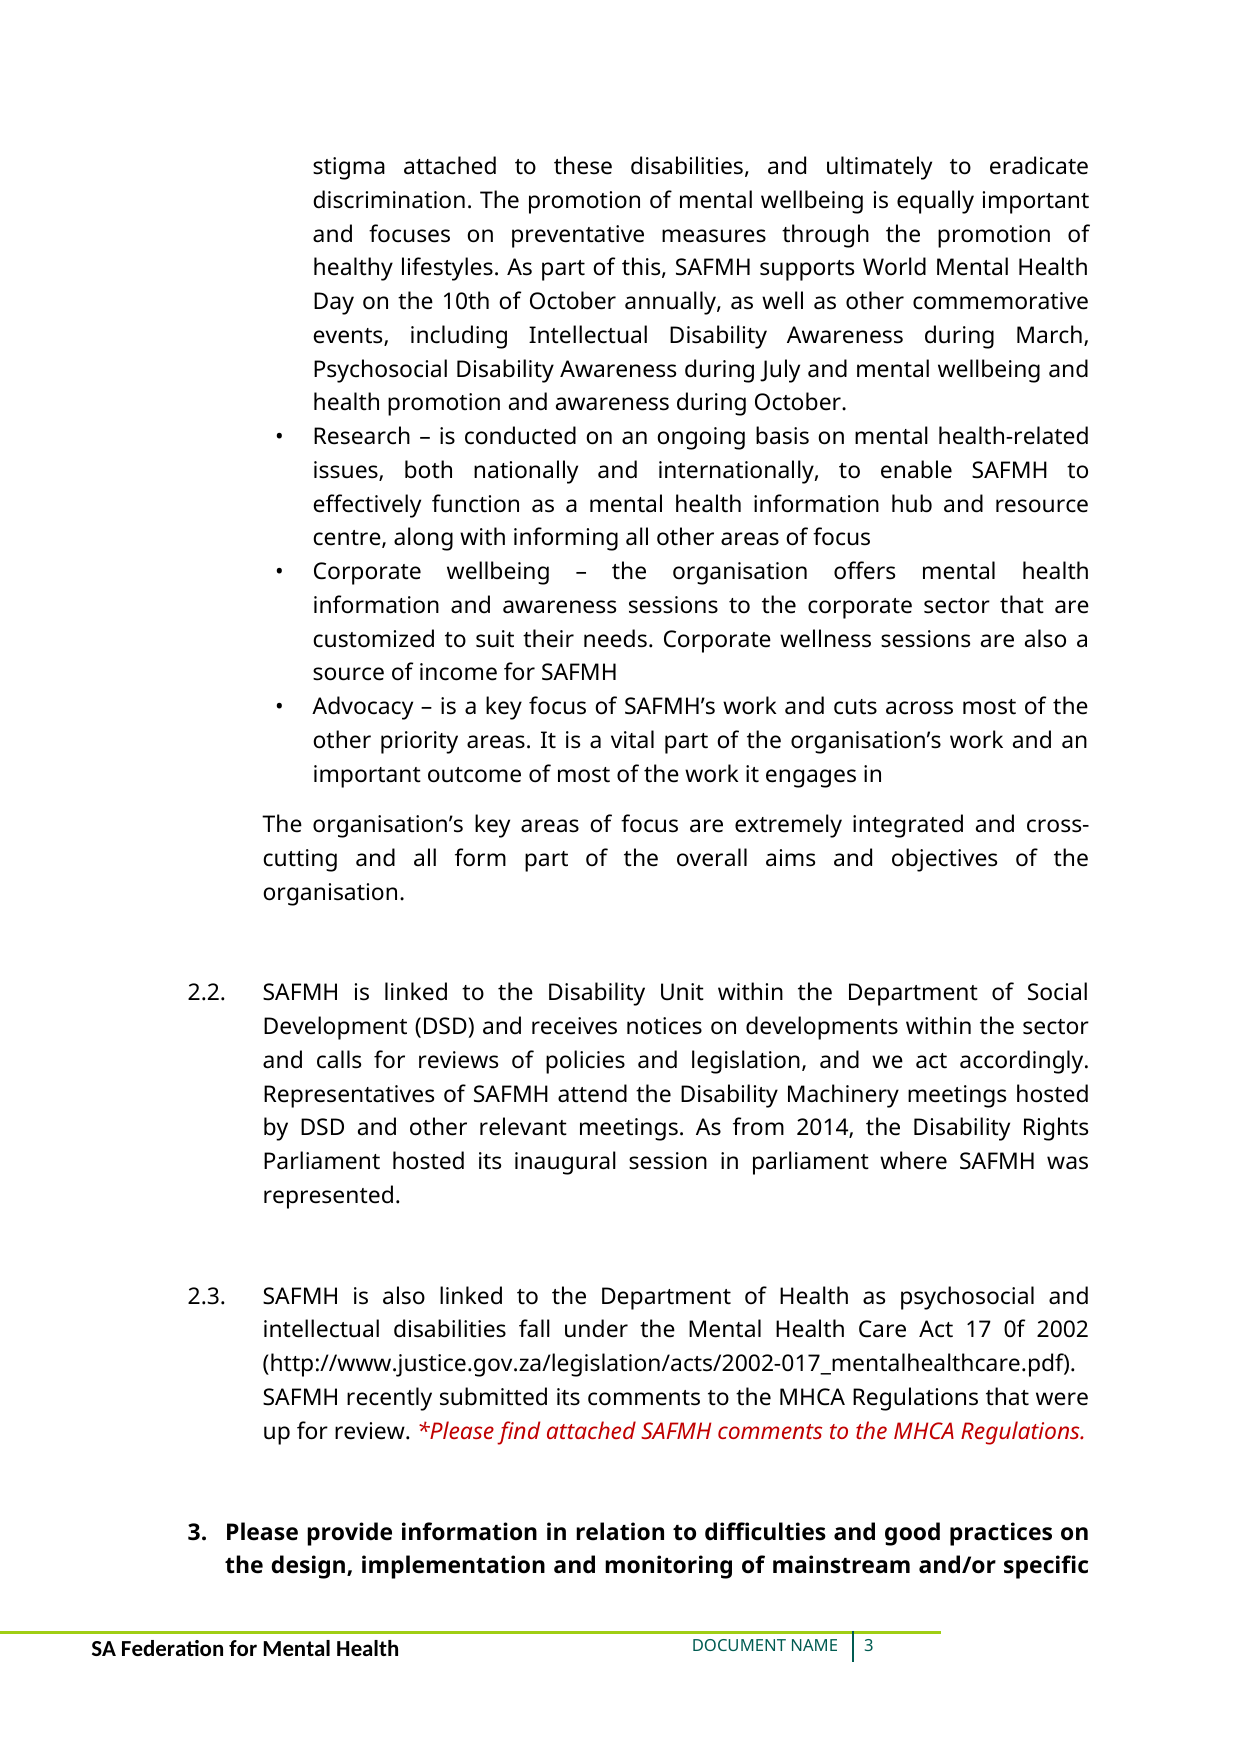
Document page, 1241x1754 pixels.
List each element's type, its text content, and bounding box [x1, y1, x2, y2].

list SAFMH is linked to the Disability Unit within the Department of Social Development (DSD) and receives notices on developments within the sector and calls for reviews of policies and legislation, and we act accordingly. Representatives of SAFMH attend the Disability Machinery meetings hosted by DSD and other relevant meetings. As from 2014, the Disability Rights Parliament hosted its inaugural session in parliament where SAFMH was represented. [187, 976, 1090, 1210]
list Corporate wellbeing – the organisation offers mental health information and awareness sessions to the corporate sector that are customized to suit their needs. Corporate wellness sessions are also a source of income for SAFMH [275, 555, 1090, 687]
text The organisation’s key areas of focus are extremely integrated and cross-cutting and all form part of the overall aims and objectives of the organisation. [262, 808, 1090, 907]
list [187, 1515, 1090, 1580]
list SAFMH is also linked to the Department of Health as psychosocial and intellectual disabilities fall under the Mental Health Care Act 17 0f 2002 (http://www.justice.gov.za/legislation/acts/2002-017_mentalhealthcare.pdf). SAFMH recently submitted its comments to the MHCA Regulations that were up for review. *Please find attached SAFMH comments to the MHCA Regulations. [187, 1279, 1090, 1446]
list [275, 150, 1090, 417]
list Advocacy – is a key focus of SAFMH’s work and cuts across most of the other priority areas. It is a vital part of the organisation’s work and an important outcome of most of the work it engages in [275, 690, 1090, 789]
list Research – is conducted on an ongoing basis on mental health-related issues, both nationally and internationally, to enable SAFMH to effectively function as a mental health information hub and resource centre, along with informing all other areas of focus [275, 420, 1090, 552]
